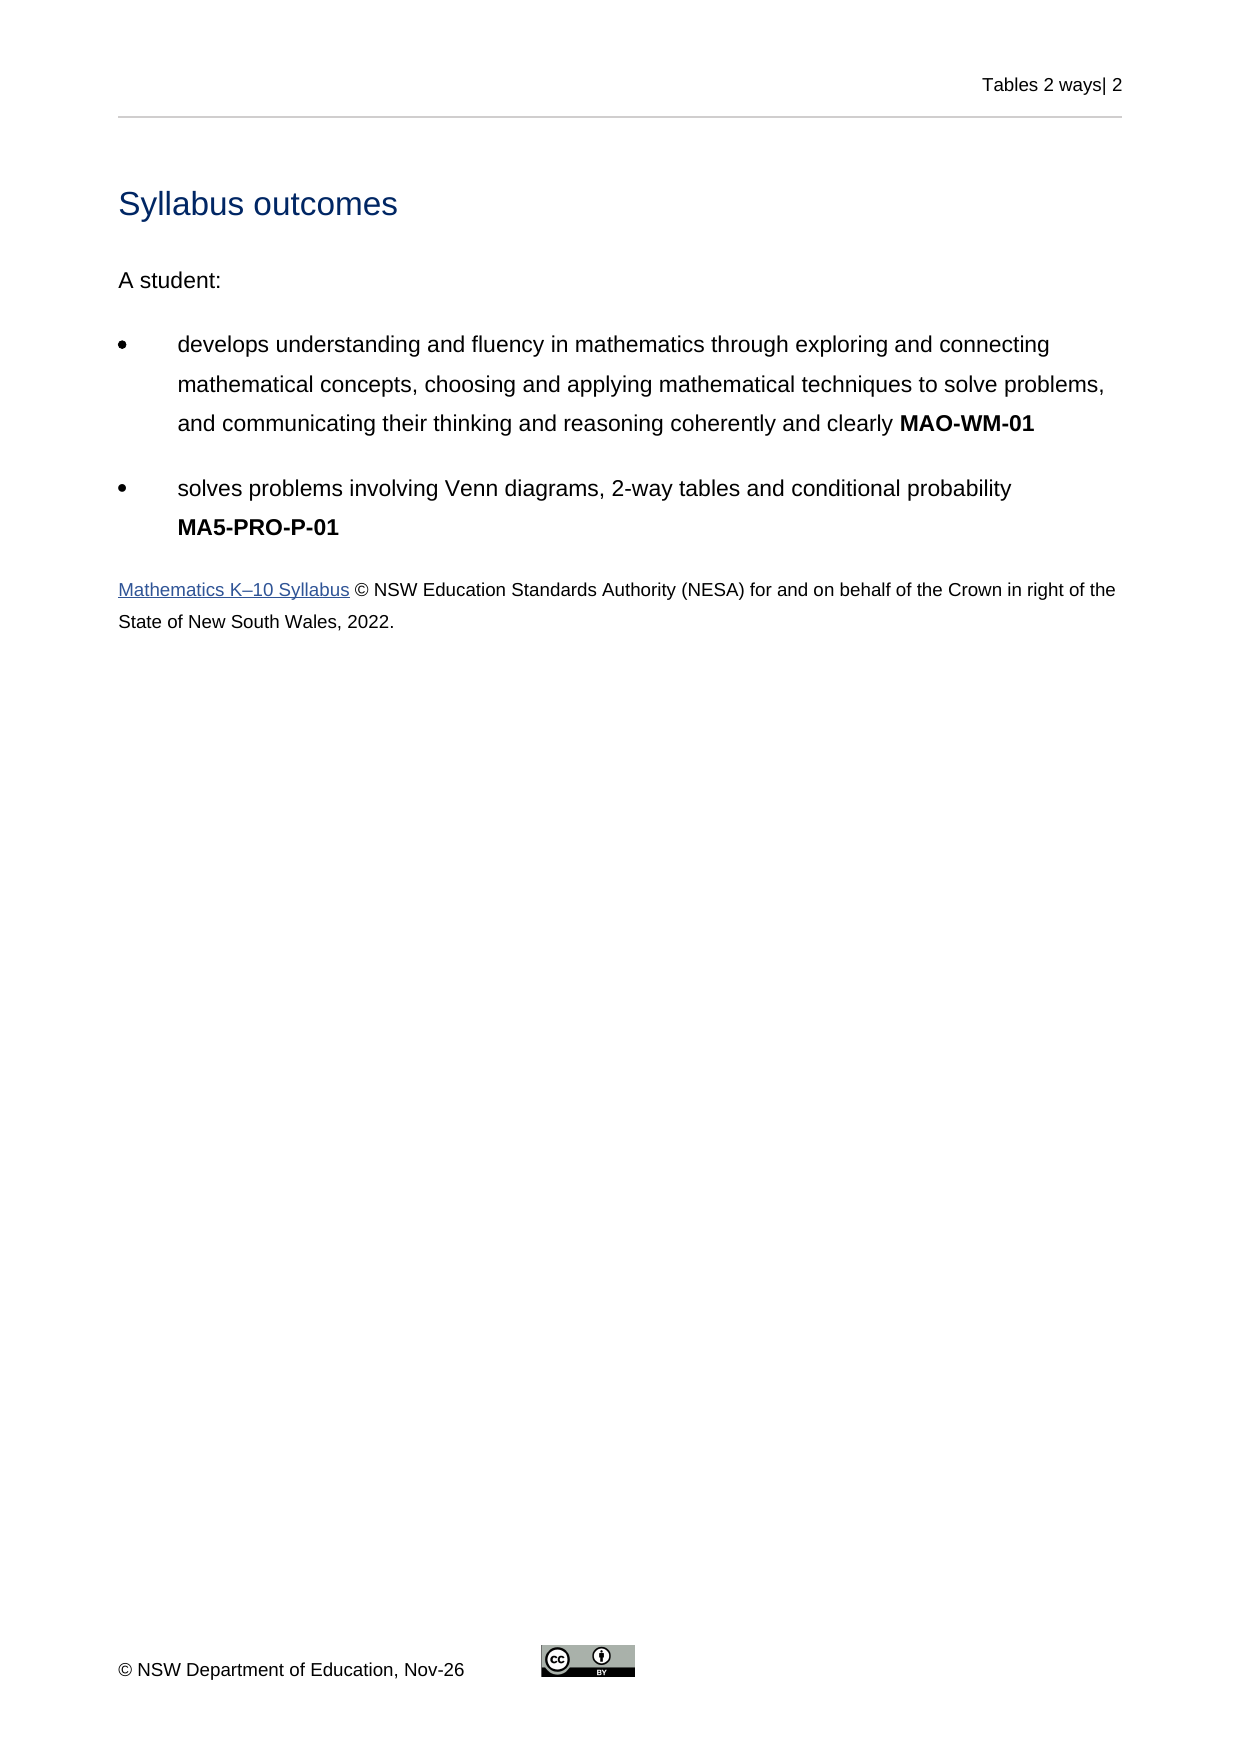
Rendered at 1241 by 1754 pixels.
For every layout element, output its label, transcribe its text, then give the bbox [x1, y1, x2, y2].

list develops understanding and fluency in mathematics through exploring and connecting mathematical concepts, choosing and applying mathematical techniques to solve problems, and communicating their thinking and reasoning coherently and clearly MAO-WM-01 [118, 331, 1122, 436]
subtitle Syllabus outcomes [118, 184, 1122, 222]
text A student: [118, 267, 1122, 293]
picture [541, 1645, 635, 1677]
text Mathematics K–10 Syllabus © NSW Education Standards Authority (NESA) for and on behalf of the Crown in right of the State of New South Wales, 2022. [118, 578, 1122, 632]
list solves problems involving Venn diagrams, 2-way tables and conditional probability MA5-PRO-P-01 [118, 474, 1122, 540]
